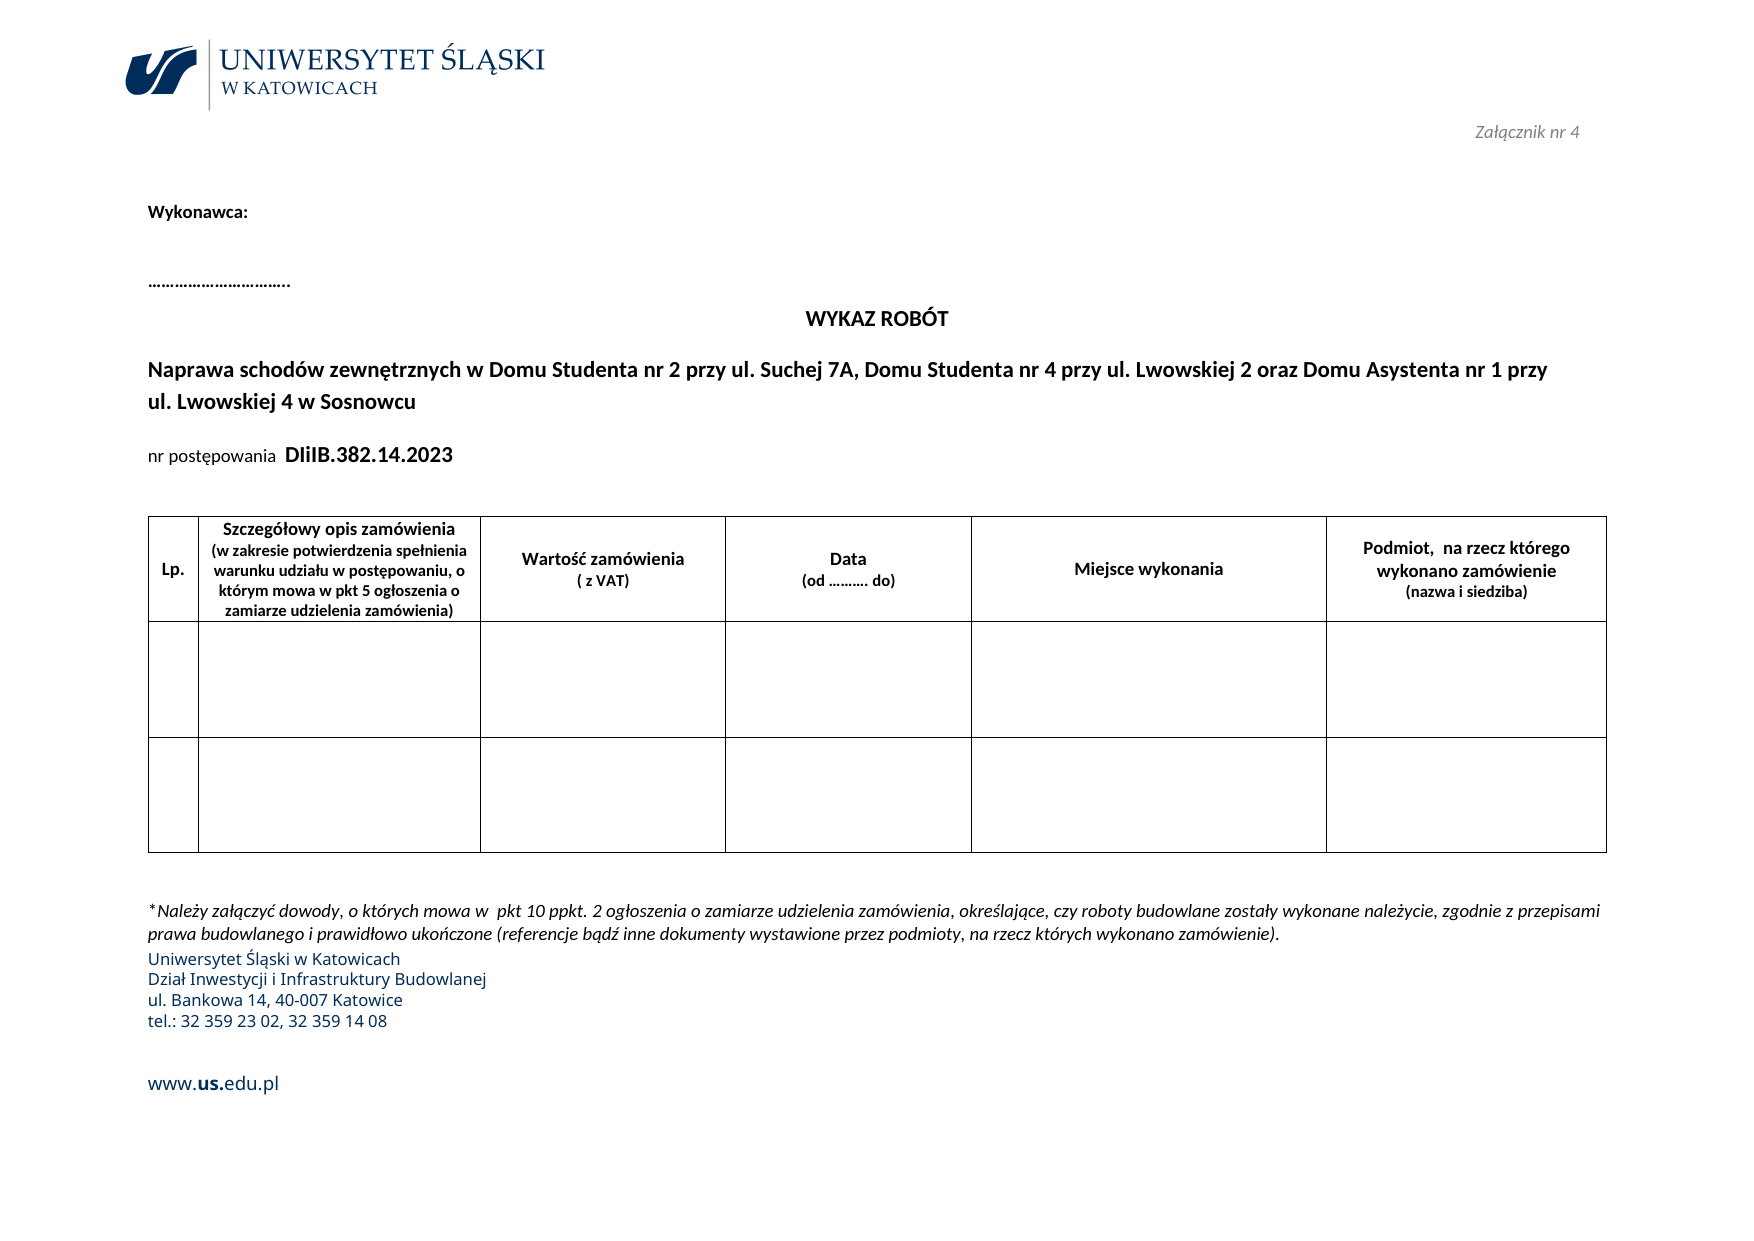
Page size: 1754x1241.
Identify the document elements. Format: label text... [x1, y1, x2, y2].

table_cell [481, 738, 725, 852]
picture [7, 0, 1248, 145]
table_cell [972, 738, 1326, 852]
table_cell [199, 622, 480, 737]
text Naprawa schodów zewnętrznych w Domu Studenta nr 2 przy ul. Suchej 7A, Domu Studenta nr 4 przy ul. Lwowskiej 2 oraz Domu Asystenta nr 1 przy ul. Lwowskiej 4 w Sosnowcu [148, 355, 1606, 415]
table_cell [481, 622, 725, 737]
table_header Miejsce wykonania [972, 517, 1326, 621]
text *Należy załączyć dowody, o których mowa w pkt 10 ppkt. 2 ogłoszenia o zamiarze udzielenia zamówienia, określające, czy roboty budowlane zostały wykonane należycie, zgodnie z przepisami prawa budowlanego i prawidłowo ukończone (referencje bądź inne dokumenty wystawione przez podmioty, na rzecz których wykonano zamówienie). [148, 899, 1606, 945]
table_cell [726, 622, 971, 737]
text WYKAZ ROBÓT [148, 304, 1606, 332]
text Wykonawca: [148, 201, 1606, 223]
table_header Data (od ………. do) [726, 517, 971, 621]
table_cell [149, 622, 198, 737]
table_header Szczegółowy opis zamówienia (w zakresie potwierdzenia spełnienia warunku udziału w postępowaniu, o którym mowa w pkt 5 ogłoszenia o zamiarze udzielenia zamówienia) [199, 517, 480, 621]
table_cell [149, 738, 198, 852]
table_cell [726, 738, 971, 852]
text ………………………….. [148, 269, 1606, 292]
table_cell [972, 622, 1326, 737]
table_cell [199, 738, 480, 852]
table_cell [1327, 622, 1606, 737]
table_header Wartość zamówienia ( z VAT) [481, 517, 725, 621]
table_header Lp. [149, 517, 198, 621]
table_cell [1327, 738, 1606, 852]
text nr postępowania DIiIB.382.14.2023 [148, 440, 1606, 468]
table_header Podmiot, na rzecz którego wykonano zamówienie (nazwa i siedziba) [1327, 517, 1606, 621]
